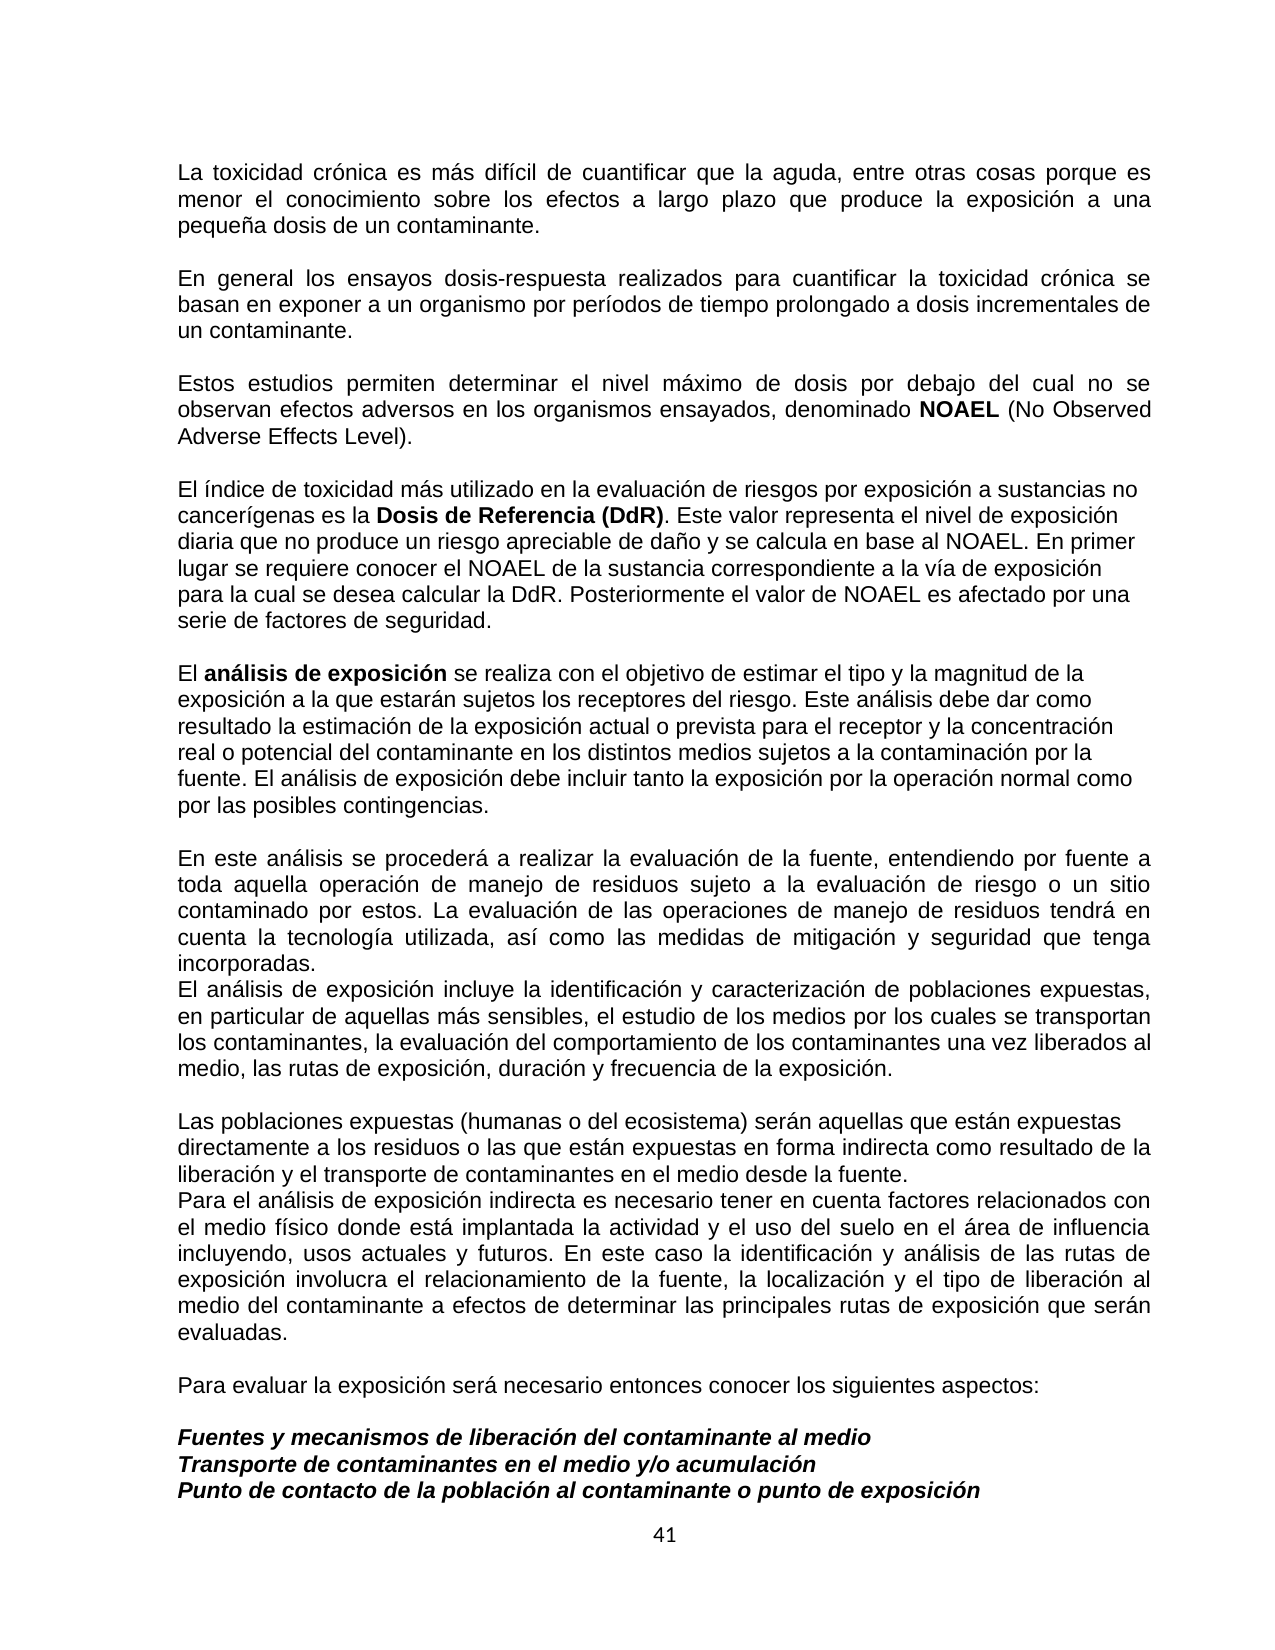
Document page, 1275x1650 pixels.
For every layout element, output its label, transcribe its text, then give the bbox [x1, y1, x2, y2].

text directamente a los residuos o las que están expuestas en forma indirecta como resultado de la liberación y el transporte de contaminantes en el medio desde la fuente. [177, 1134, 1152, 1187]
text Estos estudios permiten determinar el nivel máximo de dosis por debajo del cual no se observan efectos adversos en los organismos ensayados, denominado NOAEL (No Observed Adverse Effects Level). [177, 370, 1152, 449]
text Para evaluar la exposición será necesario entonces conocer los siguientes aspectos: [177, 1372, 1152, 1398]
text El análisis de exposición se realiza con el objetivo de estimar el tipo y la magnitud de la exposición a la que estarán sujetos los receptores del riesgo. Este análisis debe dar como resultado la estimación de la exposición actual o prevista para el receptor y la concentración real o potencial del contaminante en los distintos medios sujetos a la contaminación por la fuente. El análisis de exposición debe incluir tanto la exposición por la operación normal como por las posibles contingencias. [177, 660, 1152, 818]
text cancerígenas es la Dosis de Referencia (DdR). Este valor representa el nivel de exposición diaria que no produce un riesgo apreciable de daño y se calcula en base al NOAEL. En primer lugar se requiere conocer el NOAEL de la sustancia correspondiente a la vía de exposición para la cual se desea calcular la DdR. Posteriormente el valor de NOAEL es afectado por una serie de factores de seguridad. [177, 502, 1152, 634]
text Fuentes y mecanismos de liberación del contaminante al medio [177, 1424, 1152, 1451]
text El índice de toxicidad más utilizado en la evaluación de riesgos por exposición a sustancias no [177, 476, 1152, 502]
text Transporte de contaminantes en el medio y/o acumulación [177, 1451, 1152, 1477]
text En este análisis se procederá a realizar la evaluación de la fuente, entendiendo por fuente a toda aquella operación de manejo de residuos sujeto a la evaluación de riesgo o un sitio contaminado por estos. La evaluación de las operaciones de manejo de residuos tendrá en cuenta la tecnología utilizada, así como las medidas de mitigación y seguridad que tenga incorporadas. [177, 844, 1152, 976]
text Las poblaciones expuestas (humanas o del ecosistema) serán aquellas que están expuestas [177, 1108, 1152, 1134]
text Para el análisis de exposición indirecta es necesario tener en cuenta factores relacionados con el medio físico donde está implantada la actividad y el uso del suelo en el área de influencia incluyendo, usos actuales y futuros. En este caso la identificación y análisis de las rutas de exposición involucra el relacionamiento de la fuente, la localización y el tipo de liberación al medio del contaminante a efectos de determinar las principales rutas de exposición que serán evaluadas. [177, 1187, 1152, 1345]
text La toxicidad crónica es más difícil de cuantificar que la aguda, entre otras cosas porque es menor el conocimiento sobre los efectos a largo plazo que produce la exposición a una pequeña dosis de un contaminante. [177, 159, 1152, 238]
text En general los ensayos dosis-respuesta realizados para cuantificar la toxicidad crónica se basan en exponer a un organismo por períodos de tiempo prolongado a dosis incrementales de un contaminante. [177, 265, 1152, 344]
text Punto de contacto de la población al contaminante o punto de exposición [177, 1477, 1152, 1503]
text El análisis de exposición incluye la identificación y caracterización de poblaciones expuestas, en particular de aquellas más sensibles, el estudio de los medios por los cuales se transportan los contaminantes, la evaluación del comportamiento de los contaminantes una vez liberados al medio, las rutas de exposición, duración y frecuencia de la exposición. [177, 976, 1152, 1082]
